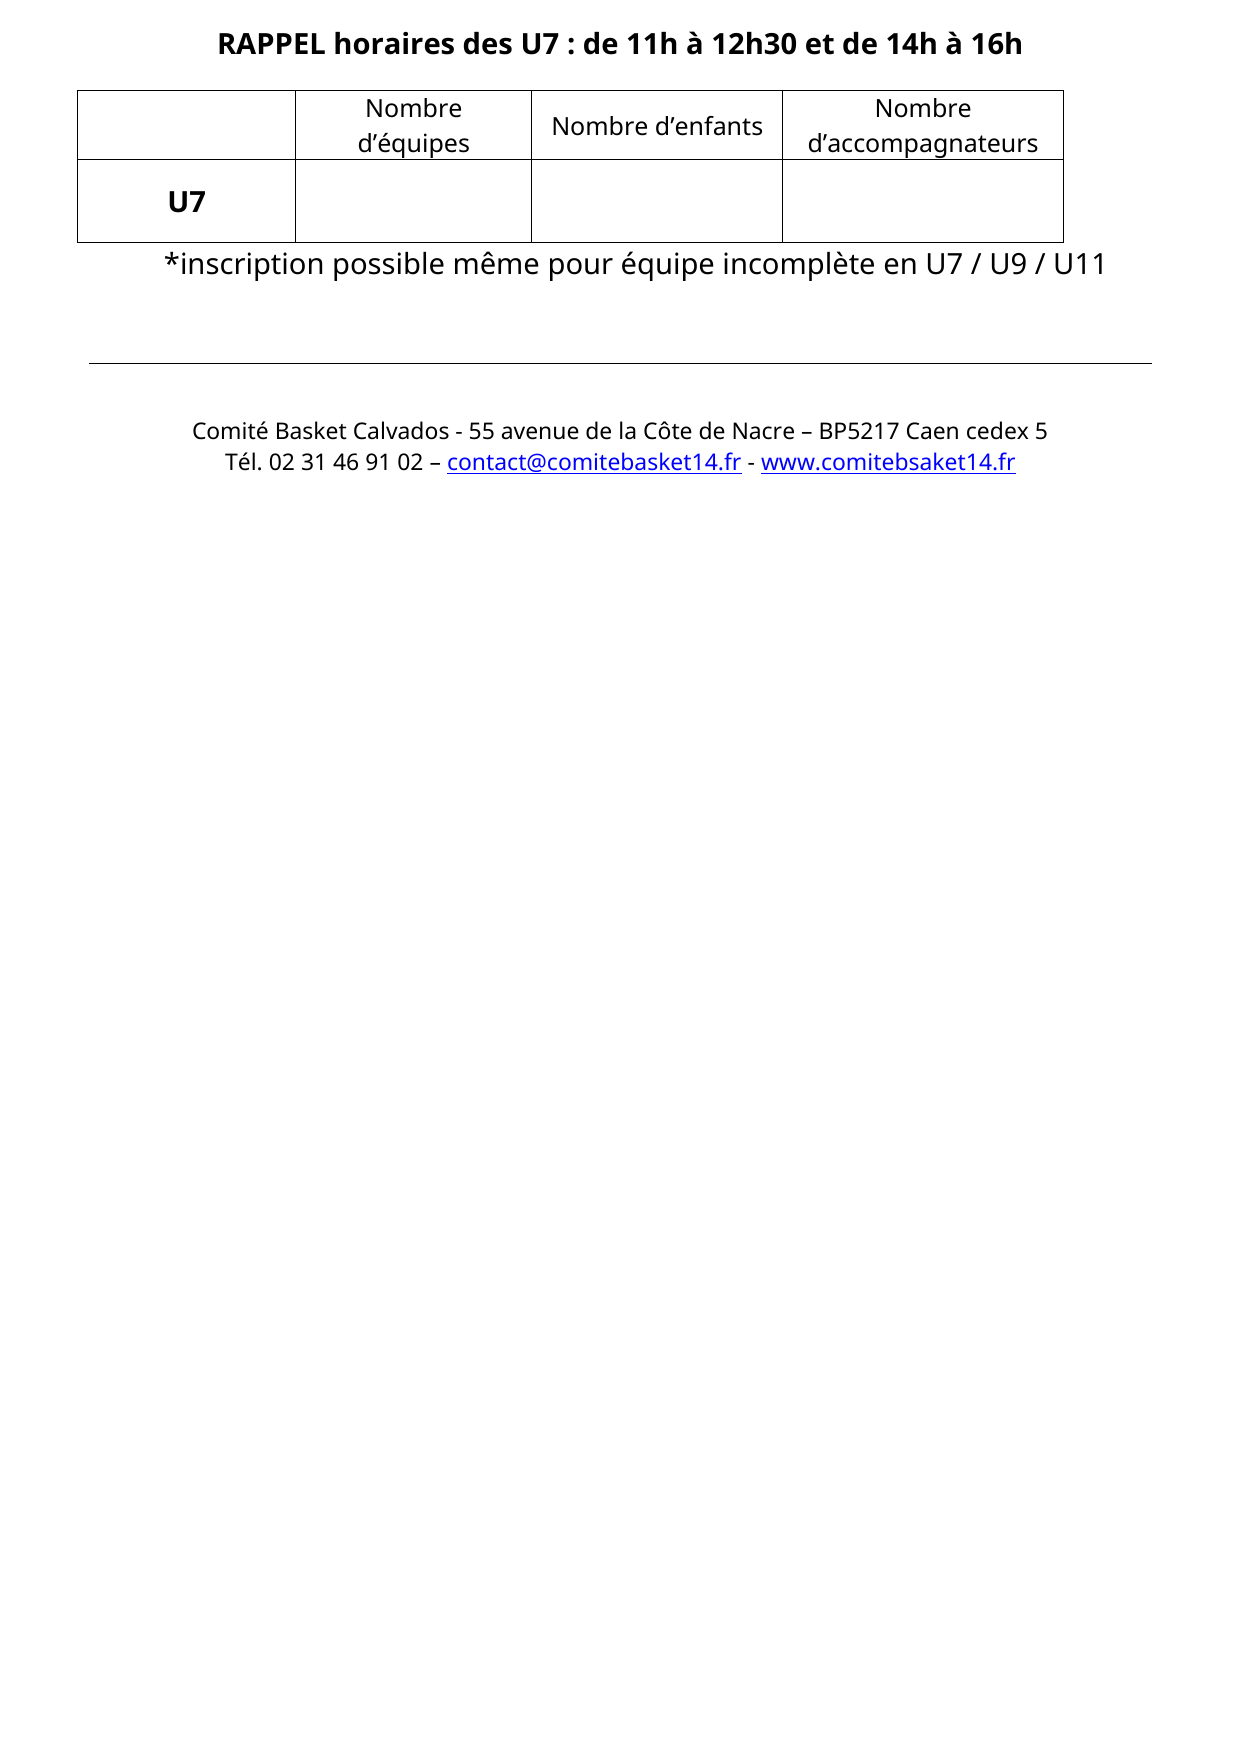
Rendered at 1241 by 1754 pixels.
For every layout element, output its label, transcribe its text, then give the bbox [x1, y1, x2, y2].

table_cell [296, 160, 531, 242]
text Tél. 02 31 46 91 02 – contact@comitebasket14.fr - www.comitebsaket14.fr [89, 446, 1152, 477]
table_header Nombre d’équipes [296, 91, 531, 159]
table_header Nombre d’accompagnateurs [783, 91, 1063, 159]
text RAPPEL horaires des U7 : de 11h à 12h30 et de 14h à 16h [89, 24, 1152, 63]
table_header Nombre d’enfants [532, 91, 782, 159]
table_cell U7 [78, 160, 295, 242]
text Comité Basket Calvados - 55 avenue de la Côte de Nacre – BP5217 Caen cedex 5 [89, 415, 1152, 446]
table_cell [783, 160, 1063, 242]
table_header [78, 91, 295, 159]
table_cell [532, 160, 782, 242]
list *inscription possible même pour équipe incomplète en U7 / U9 / U11 [164, 243, 1152, 283]
